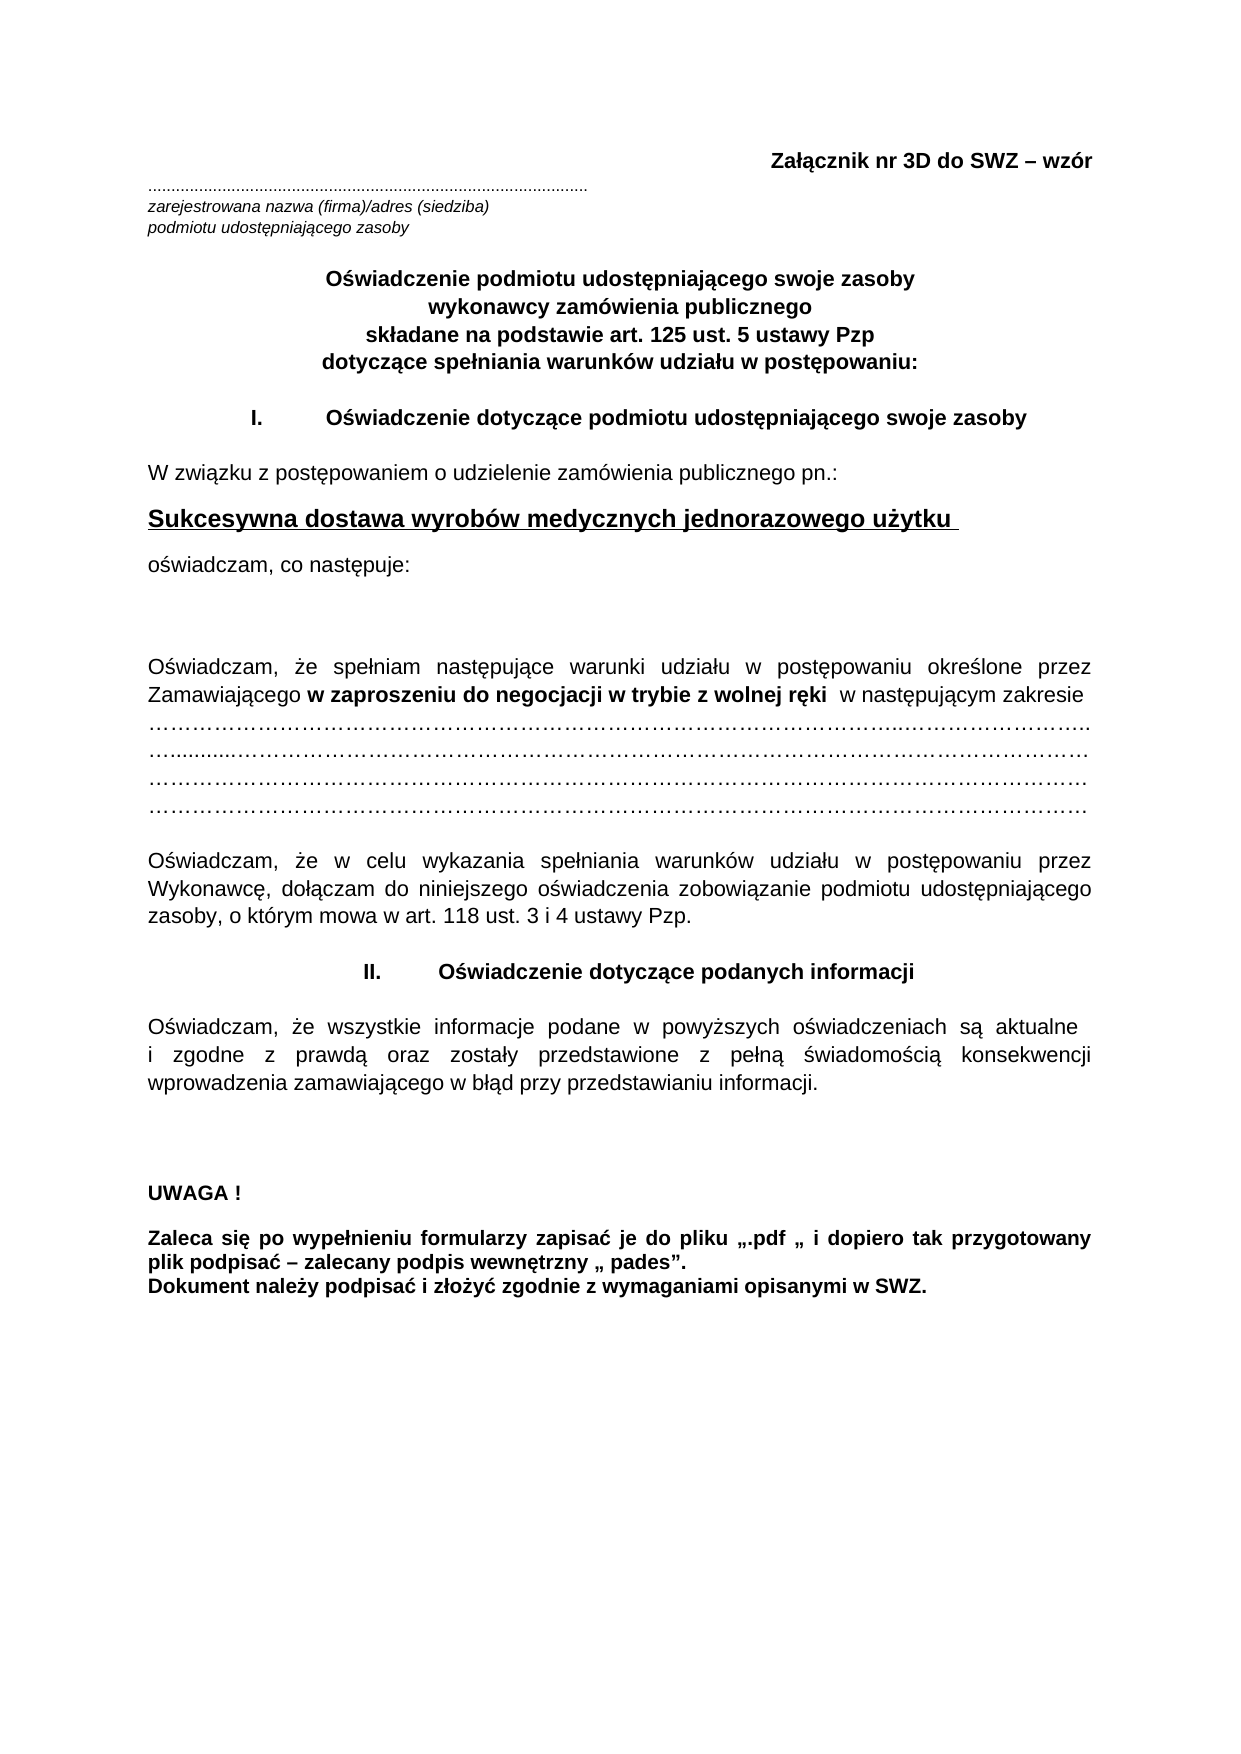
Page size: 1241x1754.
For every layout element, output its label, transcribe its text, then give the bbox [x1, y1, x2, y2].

text Oświadczam, że wszystkie informacje podane w powyższych oświadczeniach są aktualne i zgodne z prawdą oraz zostały przedstawione z pełną świadomością konsekwencji wprowadzenia zamawiającego w błąd przy przedstawianiu informacji. [148, 1014, 1093, 1095]
text dotyczące spełniania warunków udziału w postępowaniu: [148, 349, 1093, 374]
text oświadczam, co następuje: [148, 552, 1093, 577]
text Oświadczam, że w celu wykazania spełniania warunków udziału w postępowaniu przez Wykonawcę, dołączam do niniejszego oświadczenia zobowiązanie podmiotu udostępniającego zasoby, o którym mowa w art. 118 ust. 3 i 4 ustawy Pzp. [148, 848, 1093, 928]
text podmiotu udostępniającego zasoby [148, 217, 1093, 237]
list Oświadczenie dotyczące podmiotu udostępniającego swoje zasoby [185, 405, 1093, 430]
text ............................................................................................... [148, 175, 1093, 194]
text Zaleca się po wypełnieniu formularzy zapisać je do pliku „.pdf „ i dopiero tak przygotowany plik podpisać – zalecany podpis wewnętrzny „ pades”. [148, 1226, 1093, 1274]
text Sukcesywna dostawa wyrobów medycznych jednorazowego użytku [148, 504, 1093, 533]
text UWAGA ! [148, 1180, 1093, 1204]
text Załącznik nr 3D do SWZ – wzór [148, 148, 1093, 173]
text W związku z postępowaniem o udzielenie zamówienia publicznego pn.: [148, 460, 1093, 485]
list Oświadczenie dotyczące podanych informacji [185, 959, 1093, 984]
text wykonawcy zamówienia publicznego [148, 294, 1093, 319]
text Oświadczam, że spełniam następujące warunki udziału w postępowaniu określone przez Zamawiającego w zaproszeniu do negocjacji w trybie z wolnej ręki w następującym zakresie [148, 654, 1093, 707]
text Dokument należy podpisać i złożyć zgodnie z wymaganiami opisanymi w SWZ. [148, 1274, 1093, 1298]
text …………………………………………………………………………………………..…………………….. [148, 709, 1093, 734]
text zarejestrowana nazwa (firma)/adres (siedziba) [148, 196, 1093, 216]
text …...........……………………………………………………………………………………………………… ………………………………………………………………………………………………………………… ………………………………………………………………………………………………………………… [148, 737, 1093, 818]
text Oświadczenie podmiotu udostępniającego swoje zasoby [148, 266, 1093, 291]
text składane na podstawie art. 125 ust. 5 ustawy Pzp [148, 322, 1093, 347]
